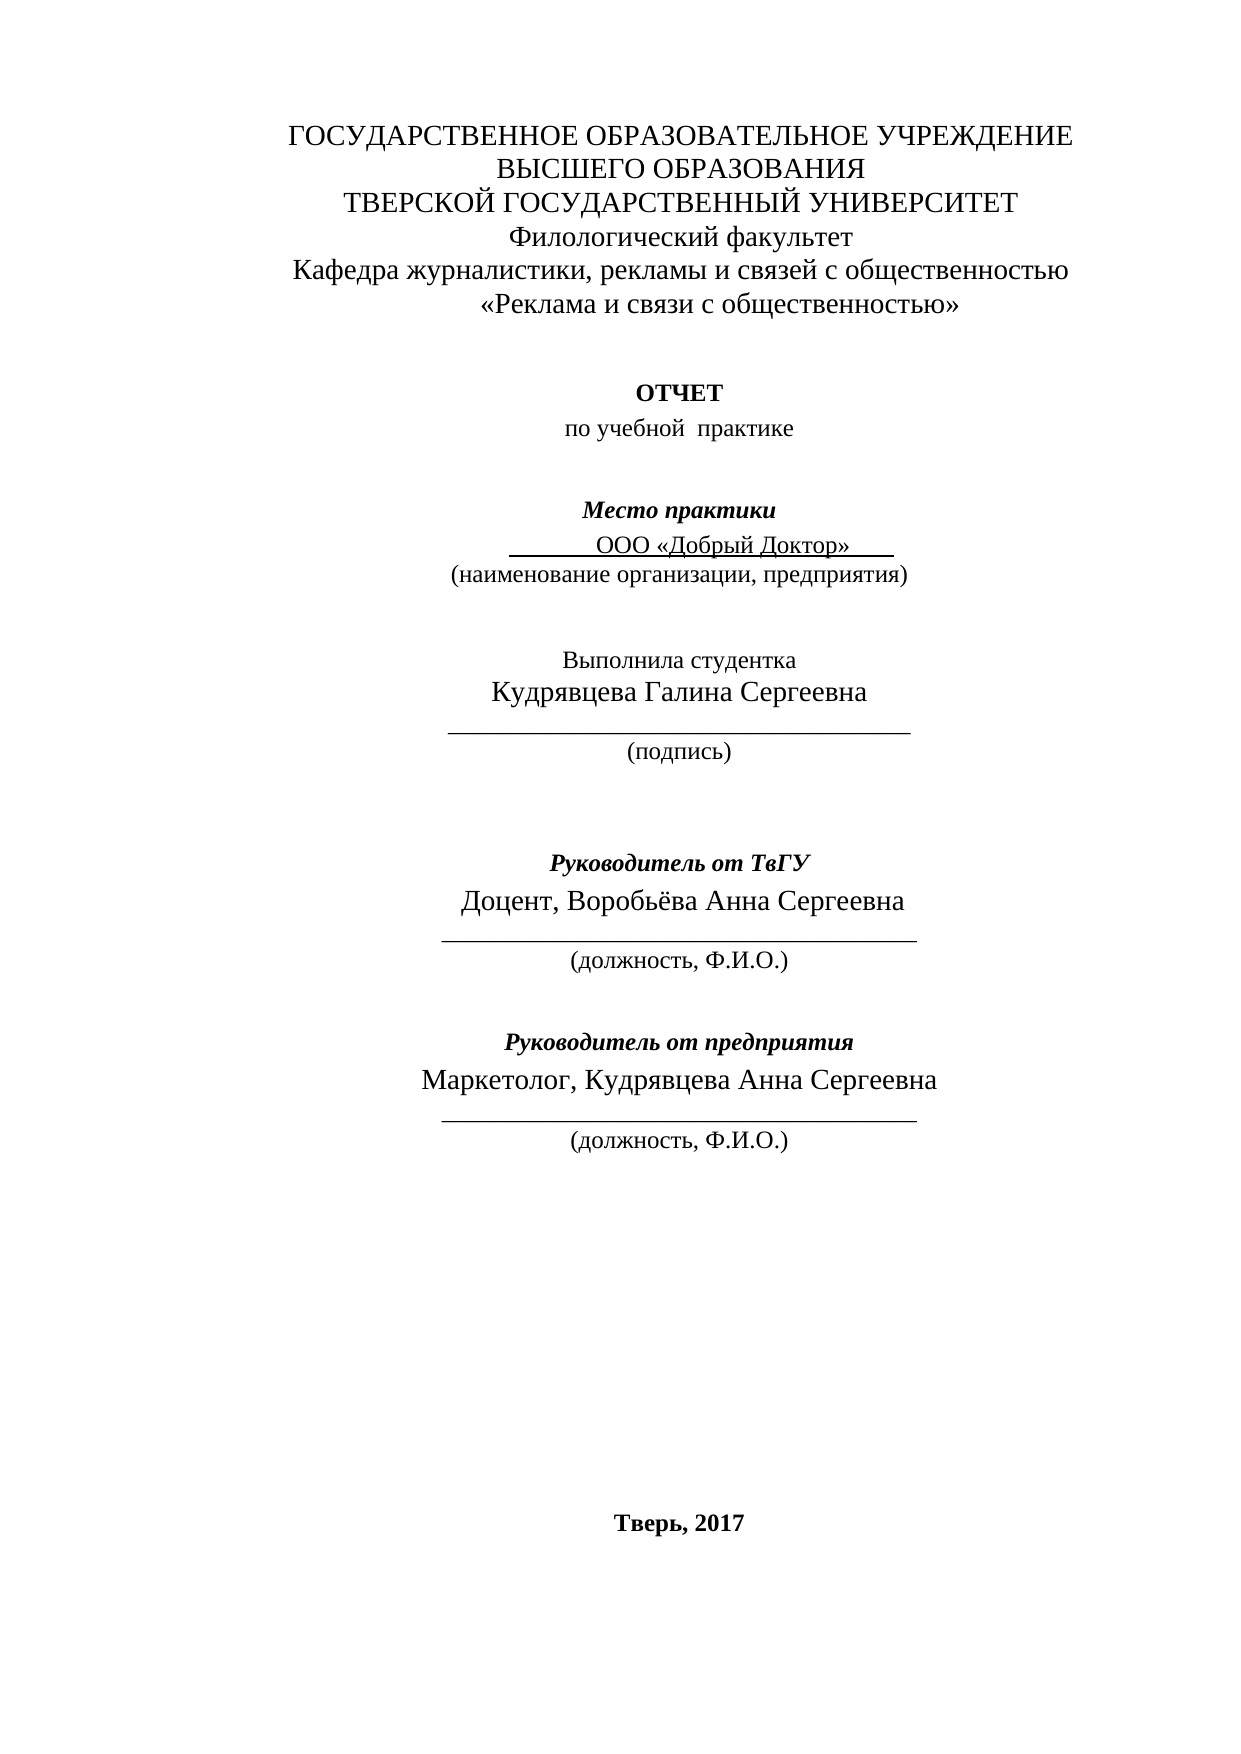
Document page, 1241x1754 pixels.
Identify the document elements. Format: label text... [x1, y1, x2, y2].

subtitle Руководитель от ТвГУ [177, 848, 1181, 876]
text ТВЕРСКОЙ ГОСУДАРСТВЕННЫЙ УНИВЕРСИТЕТ [177, 185, 1184, 219]
subtitle Руководитель от предприятия [177, 1027, 1181, 1056]
text Кудрявцева Галина Сергеевна [177, 674, 1181, 708]
text (подпись) [177, 736, 1181, 765]
text ______________________________________ [177, 916, 1181, 945]
text _____________________________________ [177, 708, 1181, 736]
text (должность, Ф.И.О.) [177, 1125, 1181, 1153]
text (наименование организации, предприятия) [177, 559, 1181, 588]
text Кафедра журналистики, рекламы и связей с общественностью [177, 252, 1184, 286]
subtitle Место практики [177, 495, 1181, 524]
text Доцент, Воробьёва Анна Сергеевна [177, 883, 1181, 916]
text Выполнила студентка [177, 645, 1181, 674]
text ______________________________________ [177, 1096, 1181, 1125]
text (должность, Ф.И.О.) [177, 945, 1181, 974]
subtitle ОТЧЕТ [177, 378, 1181, 407]
text ООО «Добрый Доктор» [177, 530, 1181, 559]
text по учебной практике [177, 413, 1181, 442]
text ГОСУДАРСТВЕННОЕ ОБРАЗОВАТЕЛЬНОЕ УЧРЕЖДЕНИЕ [177, 118, 1184, 152]
text Филологический факультет [177, 219, 1184, 252]
subtitle Тверь, 2017 [177, 1508, 1181, 1537]
text Маркетолог, Кудрявцева Анна Сергеевна [177, 1062, 1181, 1096]
text ВЫСШЕГО ОБРАЗОВАНИЯ [177, 152, 1184, 185]
subtitle «Реклама и связи с общественностью» [251, 286, 1181, 319]
